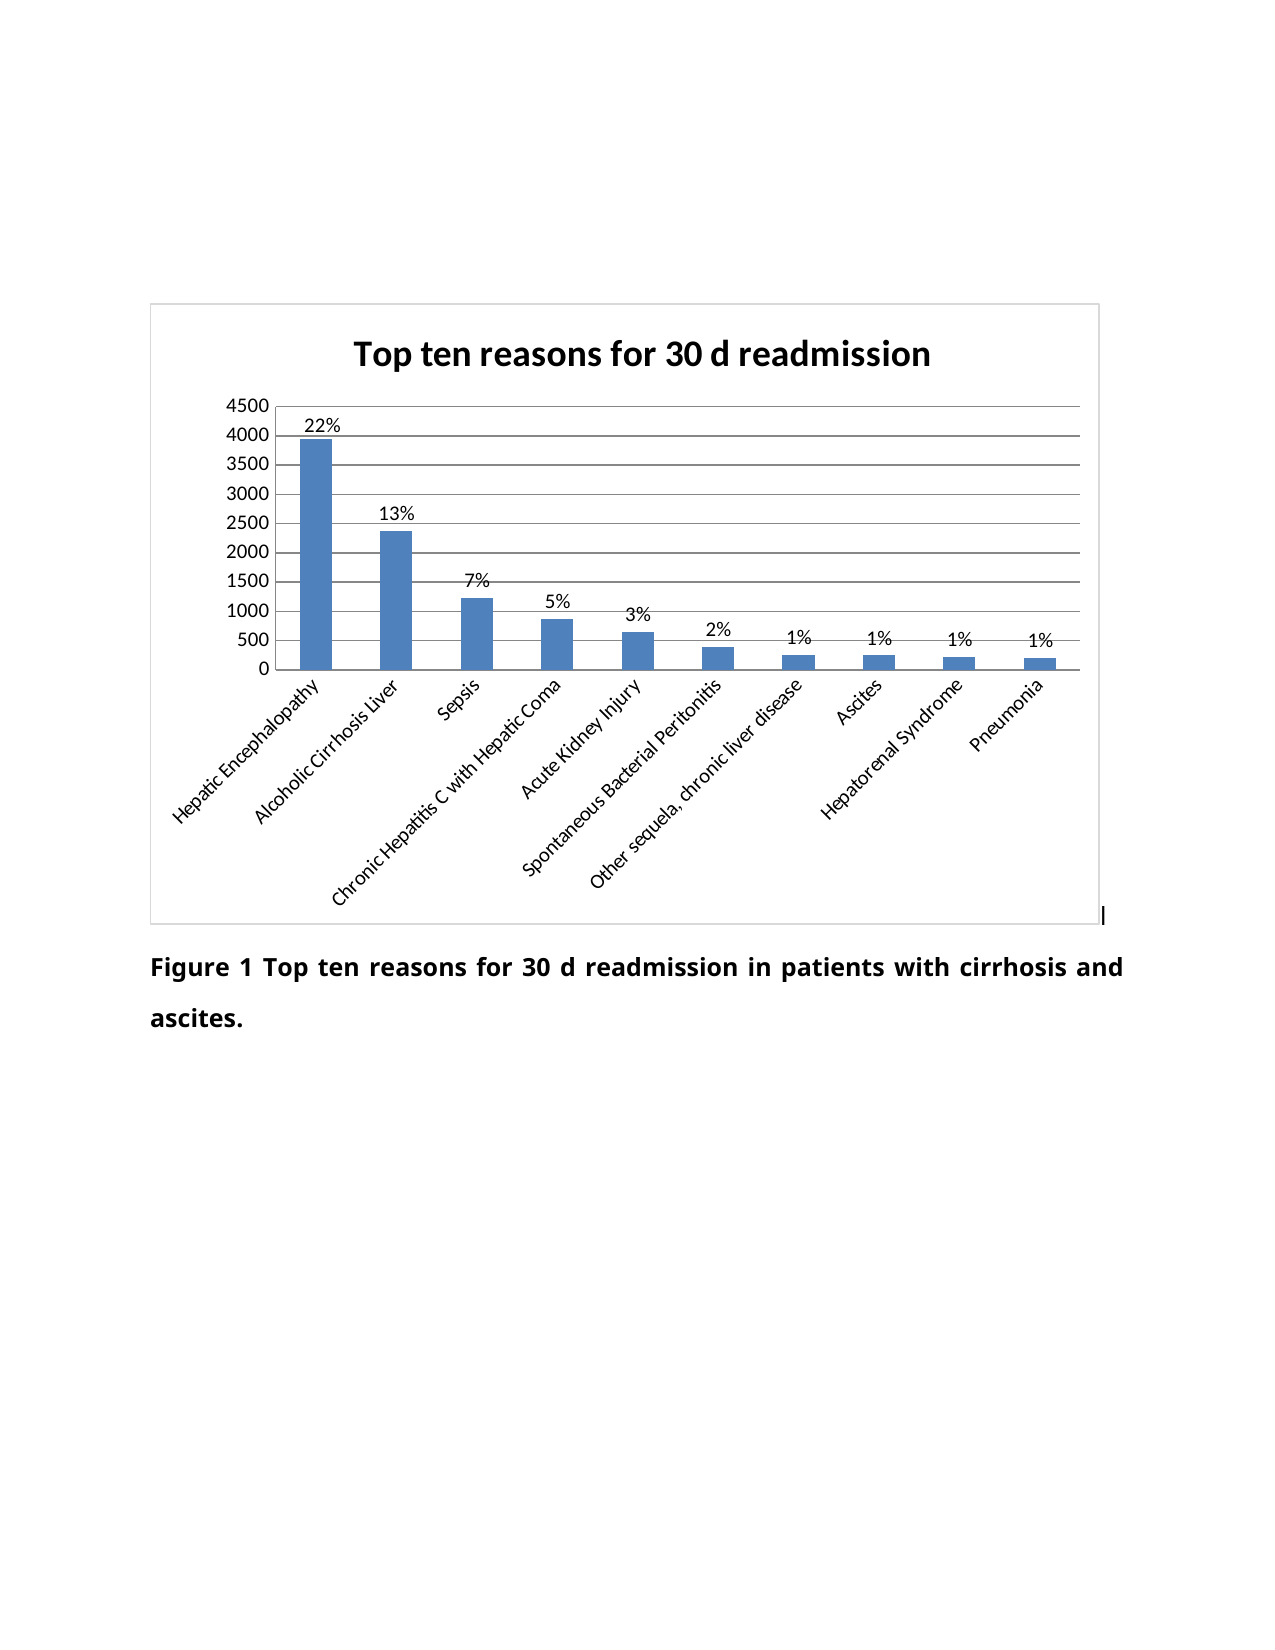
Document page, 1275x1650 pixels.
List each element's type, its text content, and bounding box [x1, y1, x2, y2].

text l [150, 303, 1125, 932]
text Figure 1 Top ten reasons for 30 d readmission in patients with cirrhosis and ascites. [150, 949, 1125, 1034]
